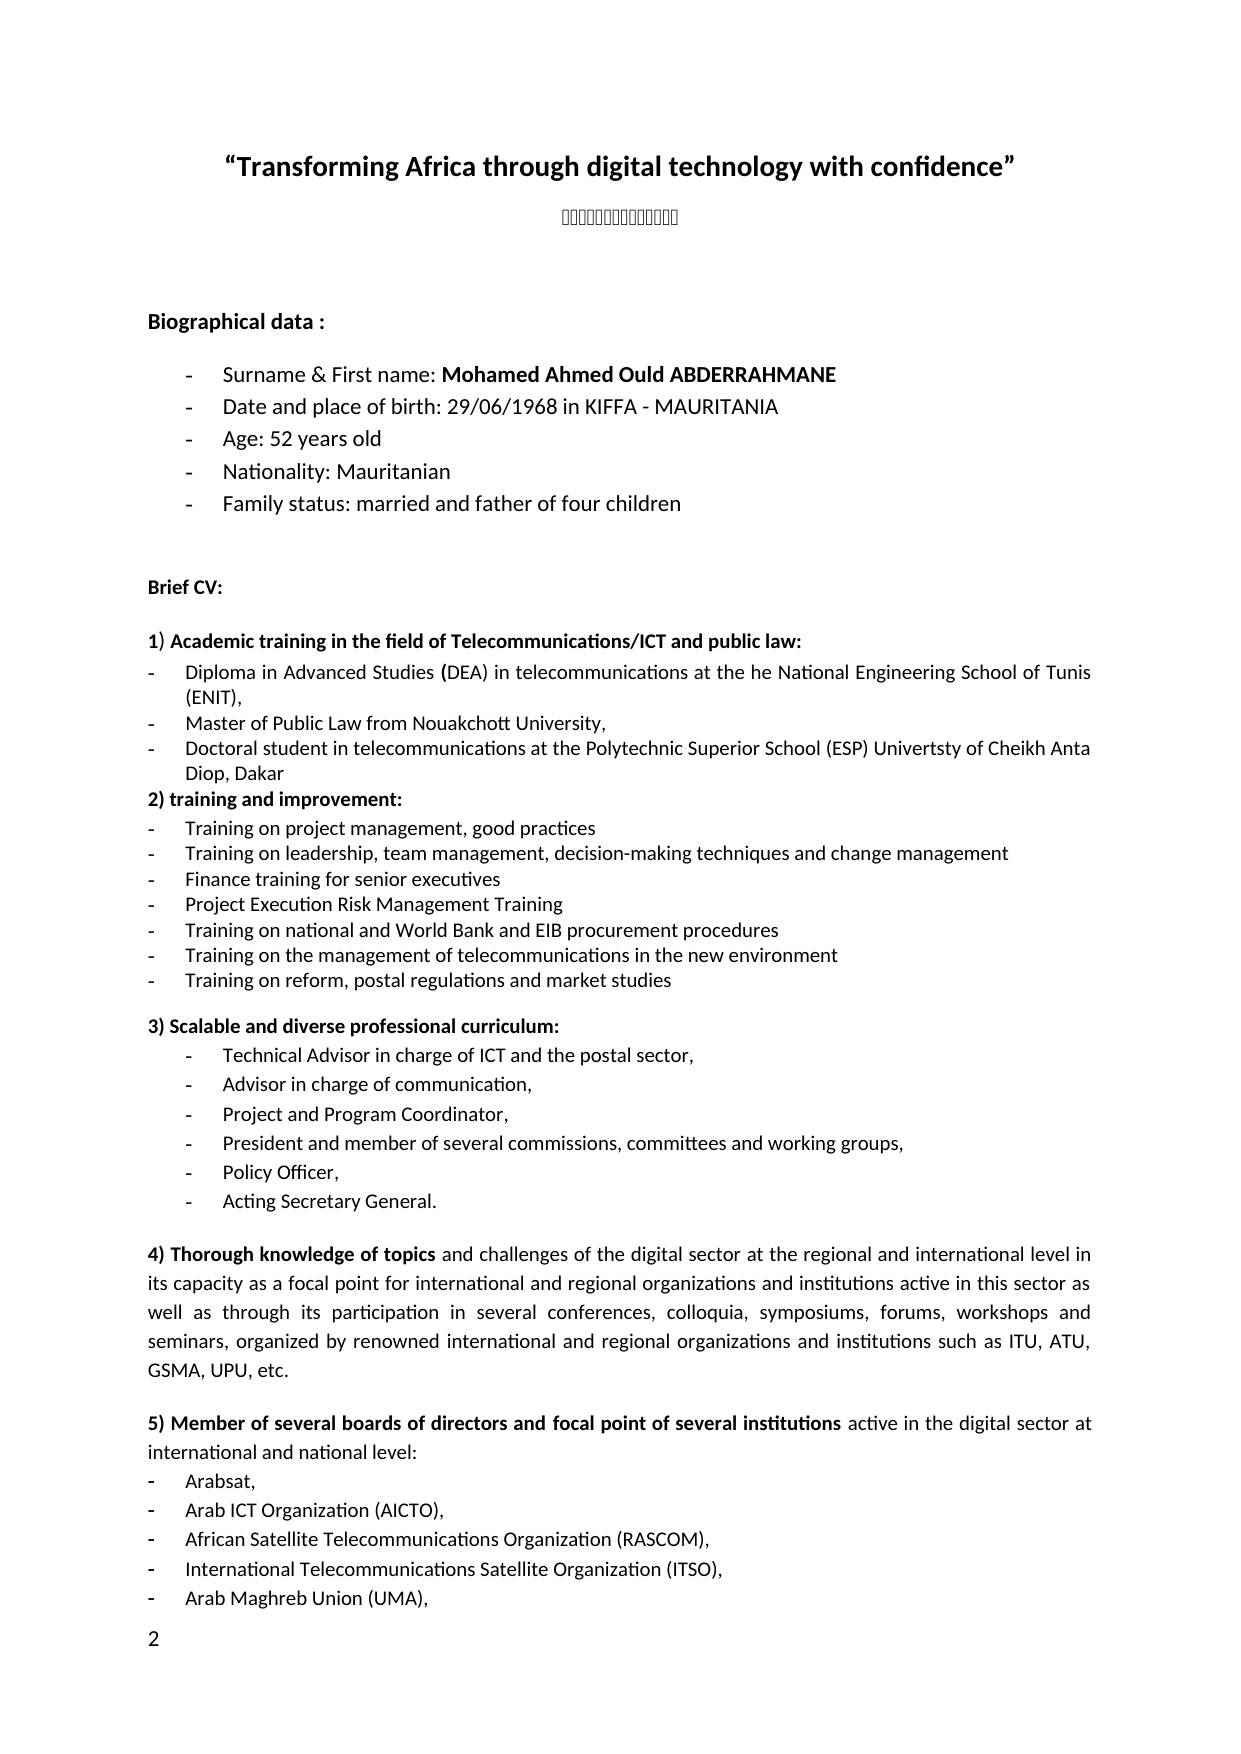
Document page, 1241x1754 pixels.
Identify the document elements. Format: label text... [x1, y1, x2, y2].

list Acting Secretary General. [185, 1188, 1093, 1214]
list Date and place of birth: 29/06/1968 in KIFFA - MAURITANIA [185, 392, 1093, 420]
text 5) Member of several boards of directors and focal point of several institutions active in the digital sector at international and national level: [148, 1410, 1093, 1464]
list Project and Program Coordinator, [185, 1101, 1093, 1126]
list Training on project management, good practices [148, 815, 1093, 841]
list Training on the management of telecommunications in the new environment [148, 942, 1093, 968]
list Training on reform, postal regulations and market studies [148, 968, 1093, 993]
list Nationality: Mauritanian [185, 457, 1093, 485]
text 2) training and improvement: [148, 786, 1093, 811]
text Biographical data : [148, 307, 1093, 335]
text “Transforming Africa through digital technology with confidence” [148, 148, 1093, 183]
list Family status: married and father of four children [185, 489, 1093, 517]
list African Satellite Telecommunications Organization (RASCOM), [148, 1527, 1093, 1552]
list Arab Maghreb Union (UMA), [148, 1585, 1093, 1610]
text 3) Scalable and diverse professional curriculum: [148, 1013, 1093, 1039]
list Policy Officer, [185, 1159, 1093, 1184]
list Doctoral student in telecommunications at the Polytechnic Superior School (ESP) Univertsty of Cheikh Anta Diop, Dakar [148, 735, 1093, 786]
text 1) Academic training in the field of Telecommunications/ICT and public law: [148, 627, 1093, 655]
list Technical Advisor in charge of ICT and the postal sector, [185, 1042, 1093, 1068]
list Age: 52 years old [185, 424, 1093, 453]
list Diploma in Advanced Studies (DEA) in telecommunications at the he National Engineering School of Tunis (ENIT), [148, 659, 1093, 710]
list Arab ICT Organization (AICTO), [148, 1497, 1093, 1523]
list Project Execution Risk Management Training [148, 891, 1093, 917]
list Arabsat, [148, 1468, 1093, 1494]
list Training on national and World Bank and EIB procurement procedures [148, 917, 1093, 942]
list Training on leadership, team management, decision-making techniques and change management [148, 841, 1093, 866]
list President and member of several commissions, committees and working groups, [185, 1130, 1093, 1155]
list Master of Public Law from Nouakchott University, [148, 710, 1093, 735]
list Surname & First name: Mohamed Ahmed Ould ABDERRAHMANE [185, 360, 1093, 388]
list Advisor in charge of communication, [185, 1072, 1093, 1097]
list Finance training for senior executives [148, 866, 1093, 891]
text 4) Thorough knowledge of topics and challenges of the digital sector at the regional and international level in its capacity as a focal point for international and regional organizations and institutions active in this sector as well as through its participation in several conferences, colloquia, symposiums, forums, workshops and seminars, organized by renowned international and regional organizations and institutions such as ITU, ATU, GSMA, UPU, etc. [148, 1241, 1093, 1383]
text Brief CV: [148, 574, 1093, 599]
list International Telecommunications Satellite Organization (ITSO), [148, 1556, 1093, 1581]
